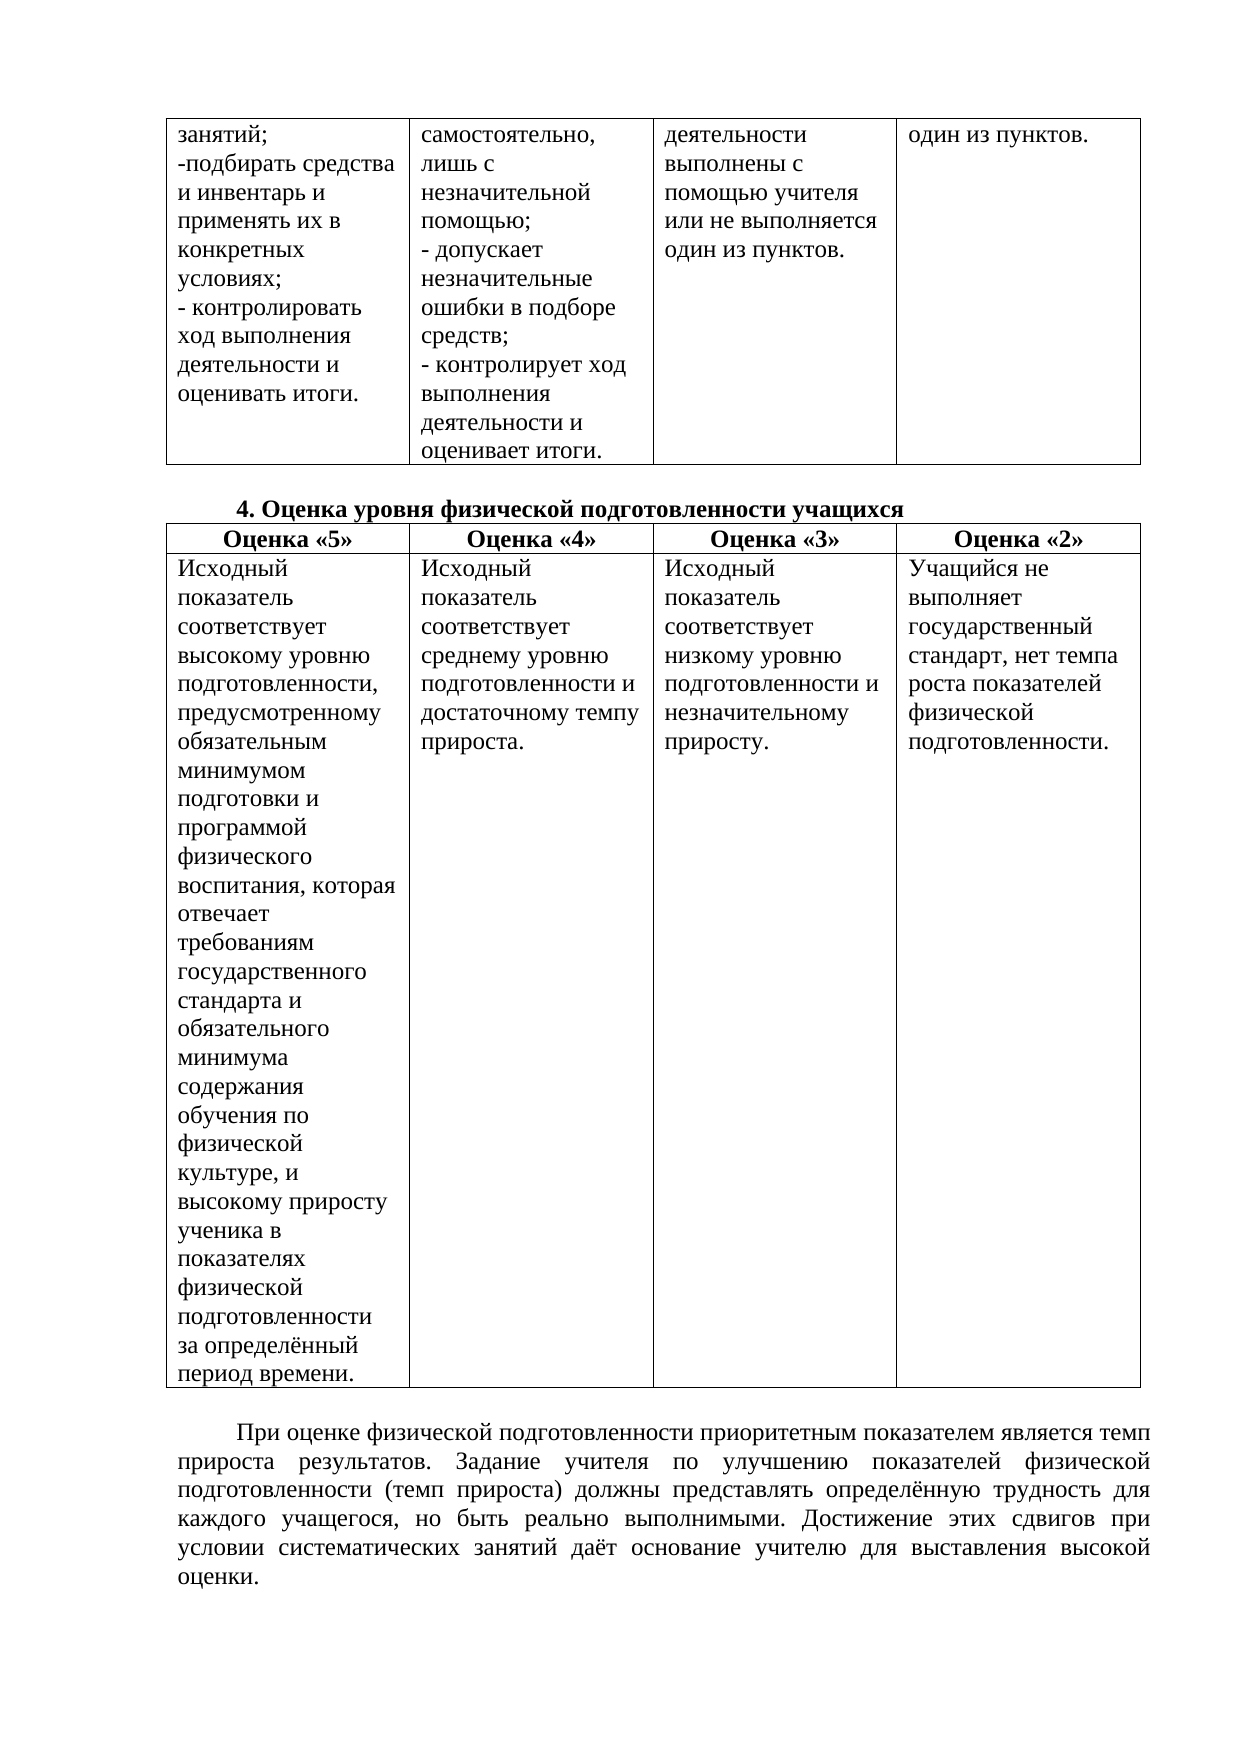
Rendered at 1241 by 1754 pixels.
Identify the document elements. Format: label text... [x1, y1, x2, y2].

table_cell Исходный показатель соответствует среднему уровню подготовленности и достаточному темпу прироста. [410, 554, 653, 1387]
table_cell Исходный показатель соответствует высокому уровню подготовленности, предусмотренному обязательным минимумом подготовки и программой физического воспитания, которая отвечает требованиям государственного стандарта и обязательного минимума содержания обучения по физической культуре, и высокому приросту ученика в показателях физической подготовленности за определённый период времени. [167, 554, 409, 1387]
table_cell Исходный показатель соответствует низкому уровню подготовленности и незначительному приросту. [654, 554, 896, 1387]
table_header Оценка «2» [897, 524, 1140, 552]
table_header Оценка «3» [654, 524, 896, 552]
table_header Оценка «4» [410, 524, 653, 552]
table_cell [654, 119, 896, 464]
table_header Оценка «5» [167, 524, 409, 552]
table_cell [897, 119, 1140, 464]
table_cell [410, 119, 653, 464]
table_cell Учащийся не выполняет государственный стандарт, нет темпа роста показателей физической подготовленности. [897, 554, 1140, 1387]
text При оценке физической подготовленности приоритетным показателем является темп прироста результатов. Задание учителя по улучшению показателей физической подготовленности (темп прироста) должны представлять определённую трудность для каждого учащегося, но быть реально выполнимыми. Достижение этих сдвигов при условии систематических занятий даёт основание учителю для выставления высокой оценки. [177, 1417, 1152, 1589]
text 4. Оценка уровня физической подготовленности учащихся [177, 494, 1152, 523]
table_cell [167, 119, 409, 464]
